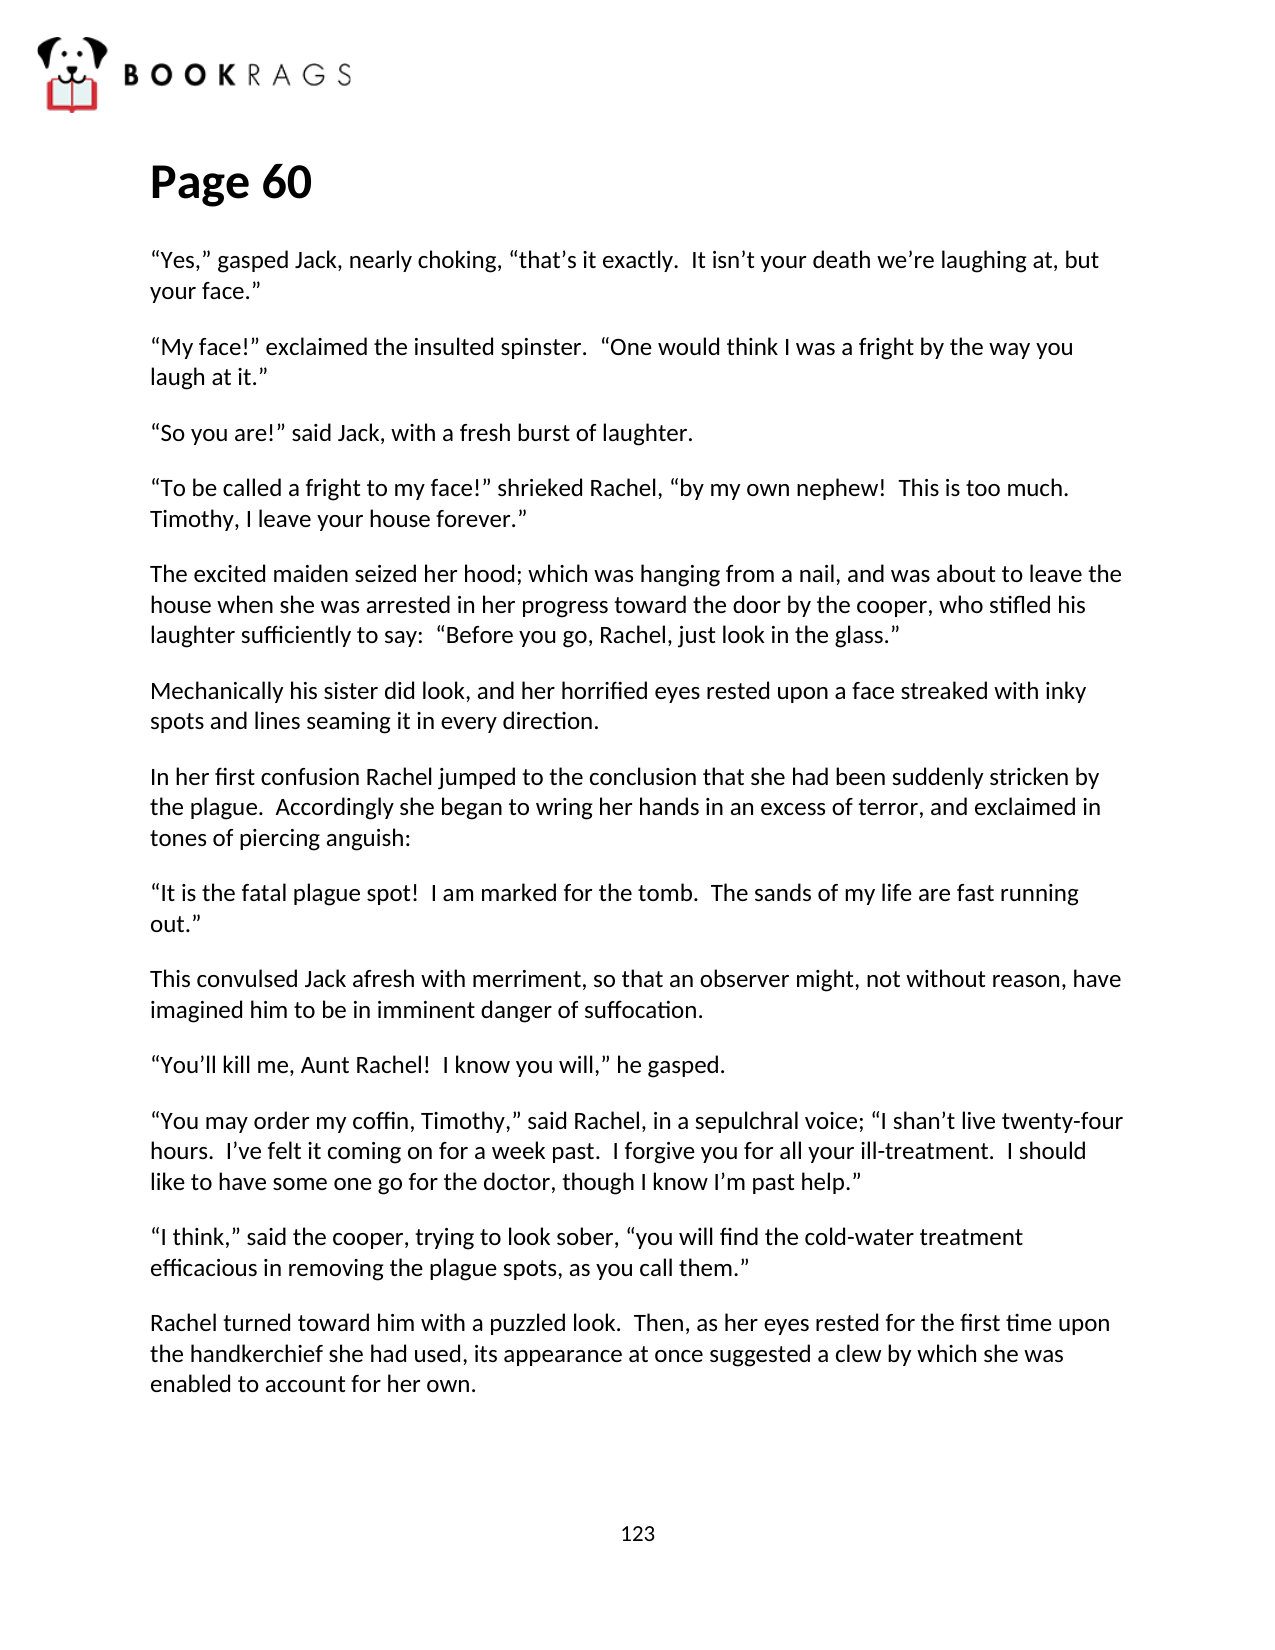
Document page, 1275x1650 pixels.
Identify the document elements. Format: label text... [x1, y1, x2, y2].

text Rachel turned toward him with a puzzled look. Then, as her eyes rested for the first time upon the handkerchief she had used, its appearance at once suggested a clew by which she was enabled to account for her own. [150, 1308, 1125, 1399]
text This convulsed Jack afresh with merriment, so that an observer might, not without reason, have imagined him to be in imminent danger of suffocation. [150, 963, 1125, 1024]
text Mechanically his sister did look, and her horrified eyes rested upon a face streaked with inky spots and lines seaming it in every direction. [150, 675, 1125, 736]
text The excited maiden seized her hood; which was hanging from a nail, and was about to leave the house when she was arrested in her progress toward the door by the cooper, who stifled his laughter sufficiently to say: “Before you go, Rachel, just look in the glass.” [150, 558, 1125, 650]
text “Yes,” gasped Jack, nearly choking, “that’s it exactly. It isn’t your death we’re laughing at, but your face.” [150, 244, 1125, 306]
text “To be called a fright to my face!” shrieked Rachel, “by my own nephew! This is too much. Timothy, I leave your house forever.” [150, 472, 1125, 533]
text “My face!” exclaimed the insulted spinster. “One would think I was a fright by the way you laugh at it.” [150, 331, 1125, 392]
text Page 60 [150, 150, 1125, 211]
text “You’ll kill me, Aunt Rachel! I know you will,” he gasped. [150, 1049, 1125, 1080]
text “You may order my coffin, Timothy,” said Rachel, in a sepulchral voice; “I shan’t live twenty-four hours. I’ve felt it coming on for a week past. I forgive you for all your ill-treatment. I should like to have some one go for the doctor, though I know I’m past help.” [150, 1105, 1125, 1197]
text “I think,” said the cooper, trying to look sober, “you will find the cold-water treatment efficacious in removing the plague spots, as you call them.” [150, 1222, 1125, 1283]
text “It is the fatal plague spot! I am marked for the tomb. The sands of my life are fast running out.” [150, 877, 1125, 938]
picture [37, 37, 351, 113]
text “So you are!” said Jack, with a fresh burst of laughter. [150, 417, 1125, 447]
text In her first confusion Rachel jumped to the conclusion that she had been suddenly stricken by the plague. Accordingly she began to wring her hands in an excess of terror, and exclaimed in tones of piercing anguish: [150, 761, 1125, 852]
